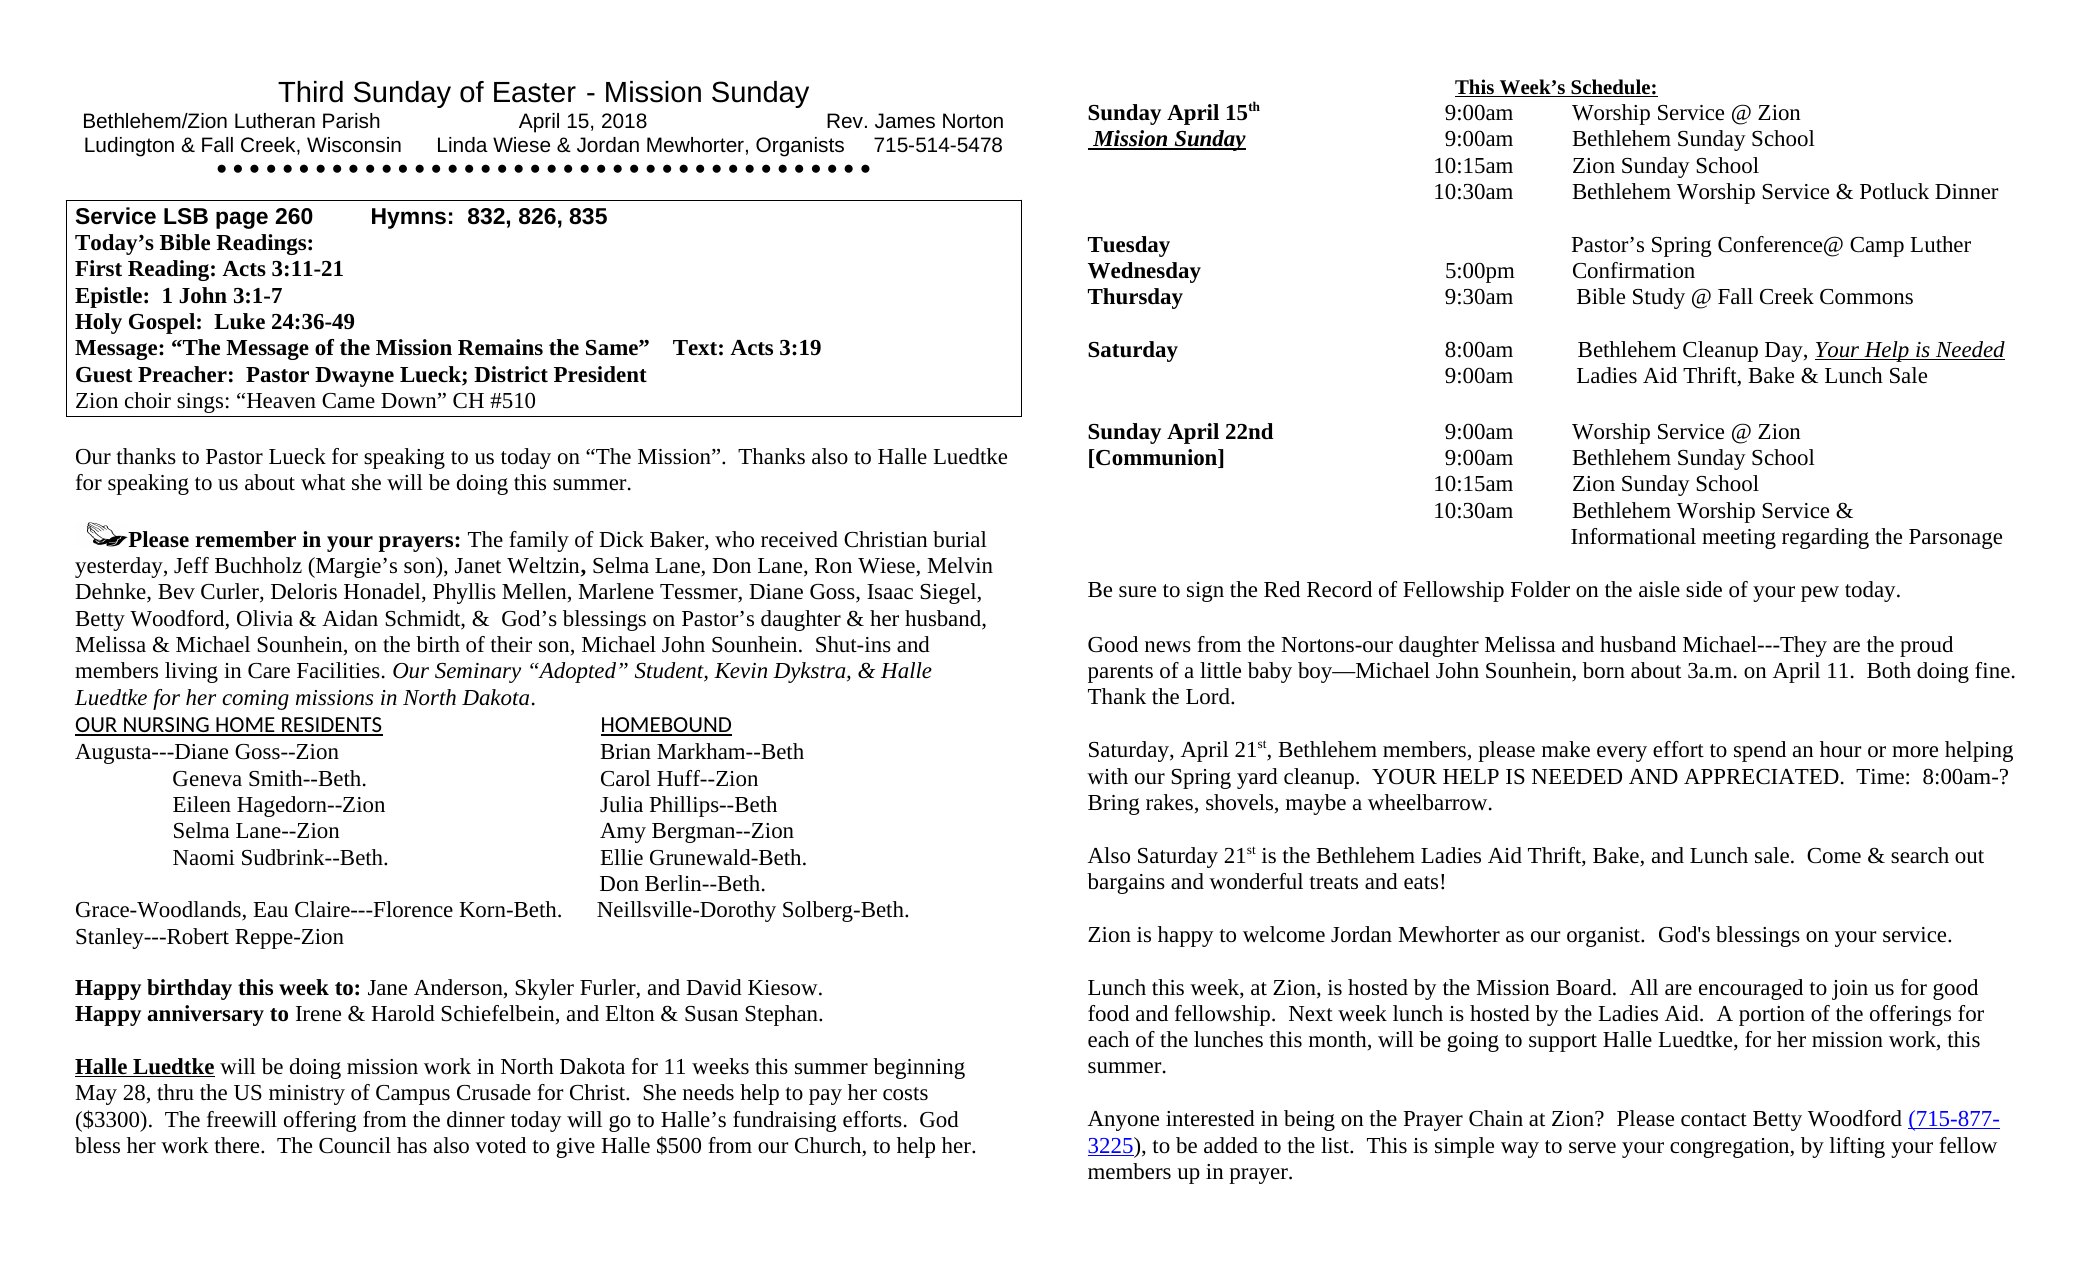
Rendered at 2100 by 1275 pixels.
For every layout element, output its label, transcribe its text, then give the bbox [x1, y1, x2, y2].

text 10:30am Bethlehem Worship Service & Potluck Dinner [1087, 178, 2025, 204]
text Mission Sunday 9:00am Bethlehem Sunday School [1087, 125, 2025, 152]
text Sunday April 22nd 9:00am Worship Service @ Zion [1087, 418, 2025, 444]
text First Reading: Acts 3:11-21 [75, 255, 1012, 282]
text Tuesday Pastor’s Spring Conference@ Camp Luther [1087, 231, 2025, 257]
picture [75, 522, 129, 547]
text Third Sunday of Easter - Mission Sunday [75, 75, 1012, 108]
text Be sure to sign the Red Record of Fellowship Folder on the aisle side of your pew today. [1087, 576, 2025, 602]
text Halle Luedtke will be doing mission work in North Dakota for 11 weeks this summer beginning May 28, thru the US ministry of Campus Crusade for Christ. She needs help to pay her costs ($3300). The freewill offering from the dinner today will go to Halle’s fundraising efforts. God bless her work there. The Council has also voted to give Halle $500 from our Church, to help her. [75, 1053, 1012, 1158]
text Happy anniversary to Irene & Harold Schiefelbein, and Elton & Susan Stephan. [75, 1000, 1012, 1027]
text Sunday April 15th 9:00am Worship Service @ Zion [1087, 99, 2025, 125]
text 10:15am Zion Sunday School [1087, 470, 2025, 497]
text Please remember in your prayers: The family of Dick Baker, who received Christian burial yesterday, Jeff Buchholz (Margie’s son), Janet Weltzin, Selma Lane, Don Lane, Ron Wiese, Melvin Dehnke, Bev Curler, Deloris Honadel, Phyllis Mellen, Marlene Tessmer, Diane Goss, Isaac Siegel, Betty Woodford, Olivia & Aidan Schmidt, & God’s blessings on Pastor’s daughter & her husband, Melissa & Michael Sounhein, on the birth of their son, Michael John Sounhein. Shut-ins and members living in Care Facilities. Our Seminary “Adopted” Student, Kevin Dykstra, & Halle Luedtke for her coming missions in North Dakota. [75, 522, 1012, 710]
text Selma Lane--Zion Amy Bergman--Zion [75, 817, 1012, 844]
text Service LSB page 260 Hymns: 832, 826, 835 [67, 201, 1021, 229]
text Today’s Bible Readings: [75, 229, 1012, 255]
text Stanley---Robert Reppe-Zion [75, 923, 1012, 949]
text Epistle: 1 John 3:1-7 [75, 282, 1012, 308]
text Grace-Woodlands, Eau Claire---Florence Korn-Beth. Neillsville-Dorothy Solberg-Beth. [75, 896, 1012, 923]
text OUR NURSING HOME RESIDENTS HOMEBOUND [75, 710, 1012, 738]
text Naomi Sudbrink--Beth. Ellie Grunewald-Beth. [75, 844, 1012, 870]
text 9:00am Ladies Aid Thrift, Bake & Lunch Sale [1087, 363, 2025, 418]
text Our thanks to Pastor Lueck for speaking to us today on “The Mission”. Thanks also to Halle Luedtke for speaking to us about what she will be doing this summer. [75, 443, 1012, 496]
text This Week’s Schedule: [1087, 75, 2025, 99]
text 10:15am Zion Sunday School [1087, 152, 2025, 178]
text Don Berlin--Beth. [75, 870, 1012, 896]
text Holy Gospel: Luke 24:36-49 [75, 308, 1012, 334]
text Guest Preacher: Pastor Dwayne Lueck; District President [75, 361, 1012, 384]
text Thursday 9:30am Bible Study @ Fall Creek Commons [1087, 283, 2025, 310]
text ● ● ● ● ● ● ● ● ● ● ● ● ● ● ● ● ● ● ● ● ● ● ● ● ● ● ● ● ● ● ● ● ● ● ● ● ● ● ● ● [75, 156, 1012, 178]
text Happy birthday this week to: Jane Anderson, Skyler Furler, and David Kiesow. [75, 974, 1012, 1000]
text Good news from the Nortons-our daughter Melissa and husband Michael---They are the proud parents of a little baby boy—Michael John Sounhein, born about 3a.m. on April 11. Both doing fine. Thank the Lord. [1087, 631, 2025, 710]
text Informational meeting regarding the Parsonage [1087, 523, 2025, 549]
text Geneva Smith--Beth. Carol Huff--Zion [75, 764, 1012, 791]
text Wednesday 5:00pm Confirmation [1087, 257, 2025, 283]
text Saturday, April 21st, Bethlehem members, please make every effort to spend an hour or more helping with our Spring yard cleanup. YOUR HELP IS NEEDED AND APPRECIATED. Time: 8:00am-? Bring rakes, shovels, maybe a wheelbarrow. [1087, 736, 2025, 815]
text Bethlehem/Zion Lutheran Parish April 15, 2018 Rev. James Norton [75, 108, 1012, 132]
text Eileen Hagedorn--Zion Julia Phillips--Beth [75, 791, 1012, 817]
text Zion choir sings: “Heaven Came Down” CH #510 [67, 384, 1021, 416]
text Saturday 8:00am Bethlehem Cleanup Day, Your Help is Needed [1087, 336, 2025, 363]
text Augusta---Diane Goss--Zion Brian Markham--Beth [75, 738, 1012, 764]
text [Communion] 9:00am Bethlehem Sunday School [1087, 444, 2025, 470]
text Also Saturday 21st is the Bethlehem Ladies Aid Thrift, Bake, and Lunch sale. Come & search out bargains and wonderful treats and eats! [1087, 842, 2025, 894]
text 10:30am Bethlehem Worship Service & [1087, 497, 2025, 523]
text Ludington & Fall Creek, Wisconsin Linda Wiese & Jordan Mewhorter, Organists 715-514-5478 [75, 132, 1012, 156]
text Message: “The Message of the Mission Remains the Same” Text: Acts 3:19 [75, 334, 1012, 361]
